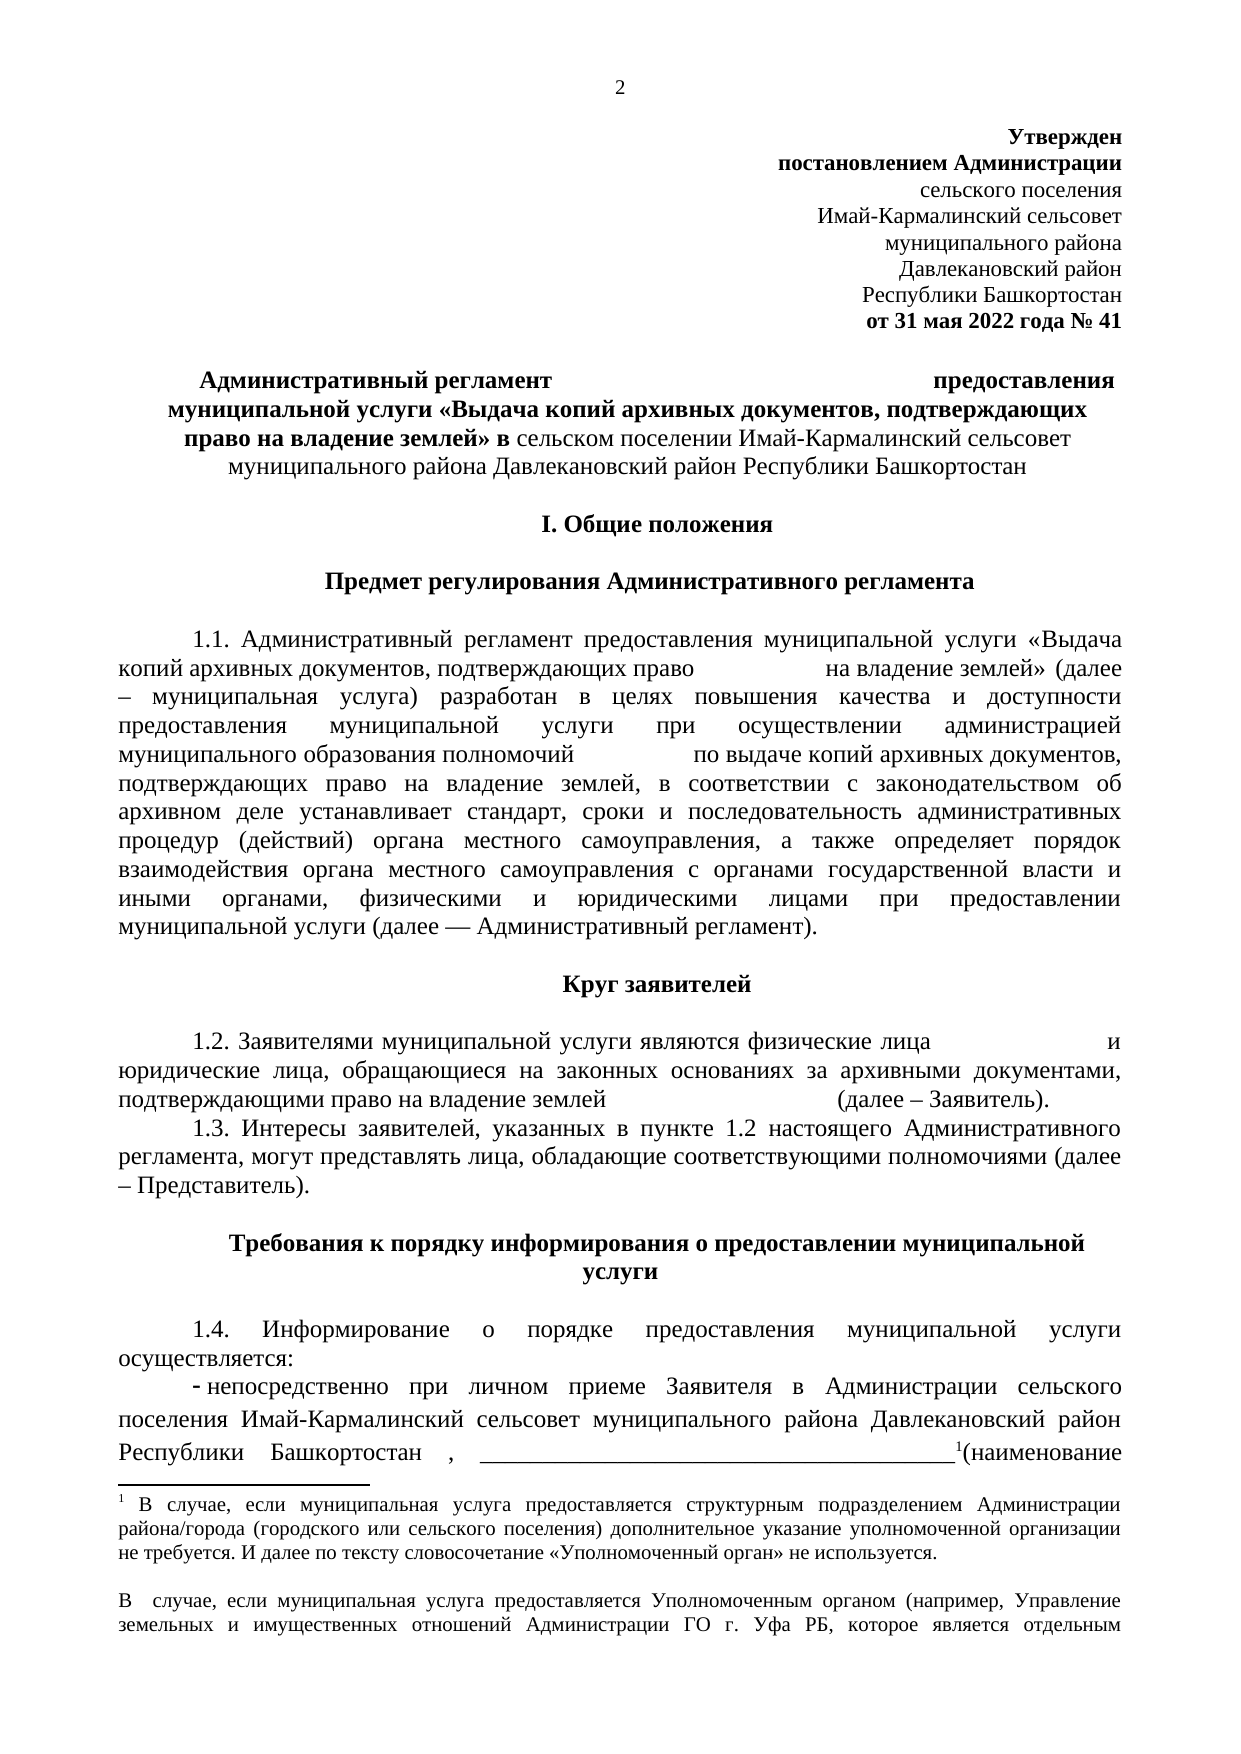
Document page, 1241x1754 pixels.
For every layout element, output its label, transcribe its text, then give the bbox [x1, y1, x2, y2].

text Круг заявителей [118, 969, 1122, 998]
list Общие положения [192, 509, 1122, 538]
list 1.3. Интересы заявителей, указанных в пункте 1.2 настоящего Административного регламента, могут представлять лица, обладающие соответствующими полномочиями (далее – Представитель). [118, 1113, 1122, 1199]
list Предмет регулирования Административного регламента [118, 566, 1122, 595]
text Имай-Кармалинский сельсовет [133, 202, 1122, 228]
text Республики Башкортостан [133, 281, 1122, 308]
text 1.1. Административный регламент предоставления муниципальной услуги «Выдача копий архивных документов, подтверждающих право на владение землей» (далее – муниципальная услуга) разработан в целях повышения качества и доступности предоставления муниципальной услуги при осуществлении администрацией муниципального образования полномочий по выдаче копий архивных документов, подтверждающих право на владение землей, в соответствии с законодательством об архивном деле устанавливает стандарт, сроки и последовательность административных процедур (действий) органа местного самоуправления, а также определяет порядок взаимодействия органа местного самоуправления с органами государственной власти и иными органами, физическими и юридическими лицами при предоставлении муниципальной услуги (далее — Административный регламент). [118, 624, 1122, 940]
text Утвержден [133, 123, 1122, 149]
text Давлекановский район [133, 255, 1122, 281]
text 1.2. Заявителями муниципальной услуги являются физические лица и юридические лица, обращающиеся на законных основаниях за архивными документами, подтверждающими право на владение землей (далее – Заявитель). [118, 1026, 1122, 1113]
text 1.4. Информирование о порядке предоставления муниципальной услуги осуществляется: [118, 1314, 1122, 1371]
text постановлением Администрации [133, 149, 1122, 176]
text Требования к порядку информирования о предоставлении муниципальной услуги [118, 1228, 1122, 1285]
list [118, 1371, 1122, 1466]
text сельского поселения [133, 176, 1122, 202]
text Административный регламент предоставления муниципальной услуги «Выдача копий архивных документов, подтверждающих право на владение землей» в сельском поселении Имай-Кармалинский сельсовет муниципального района Давлекановский район Республики Башкортостан [133, 365, 1122, 480]
text от 31 мая 2022 года № 41 [133, 308, 1122, 334]
text муниципального района [133, 228, 1122, 255]
